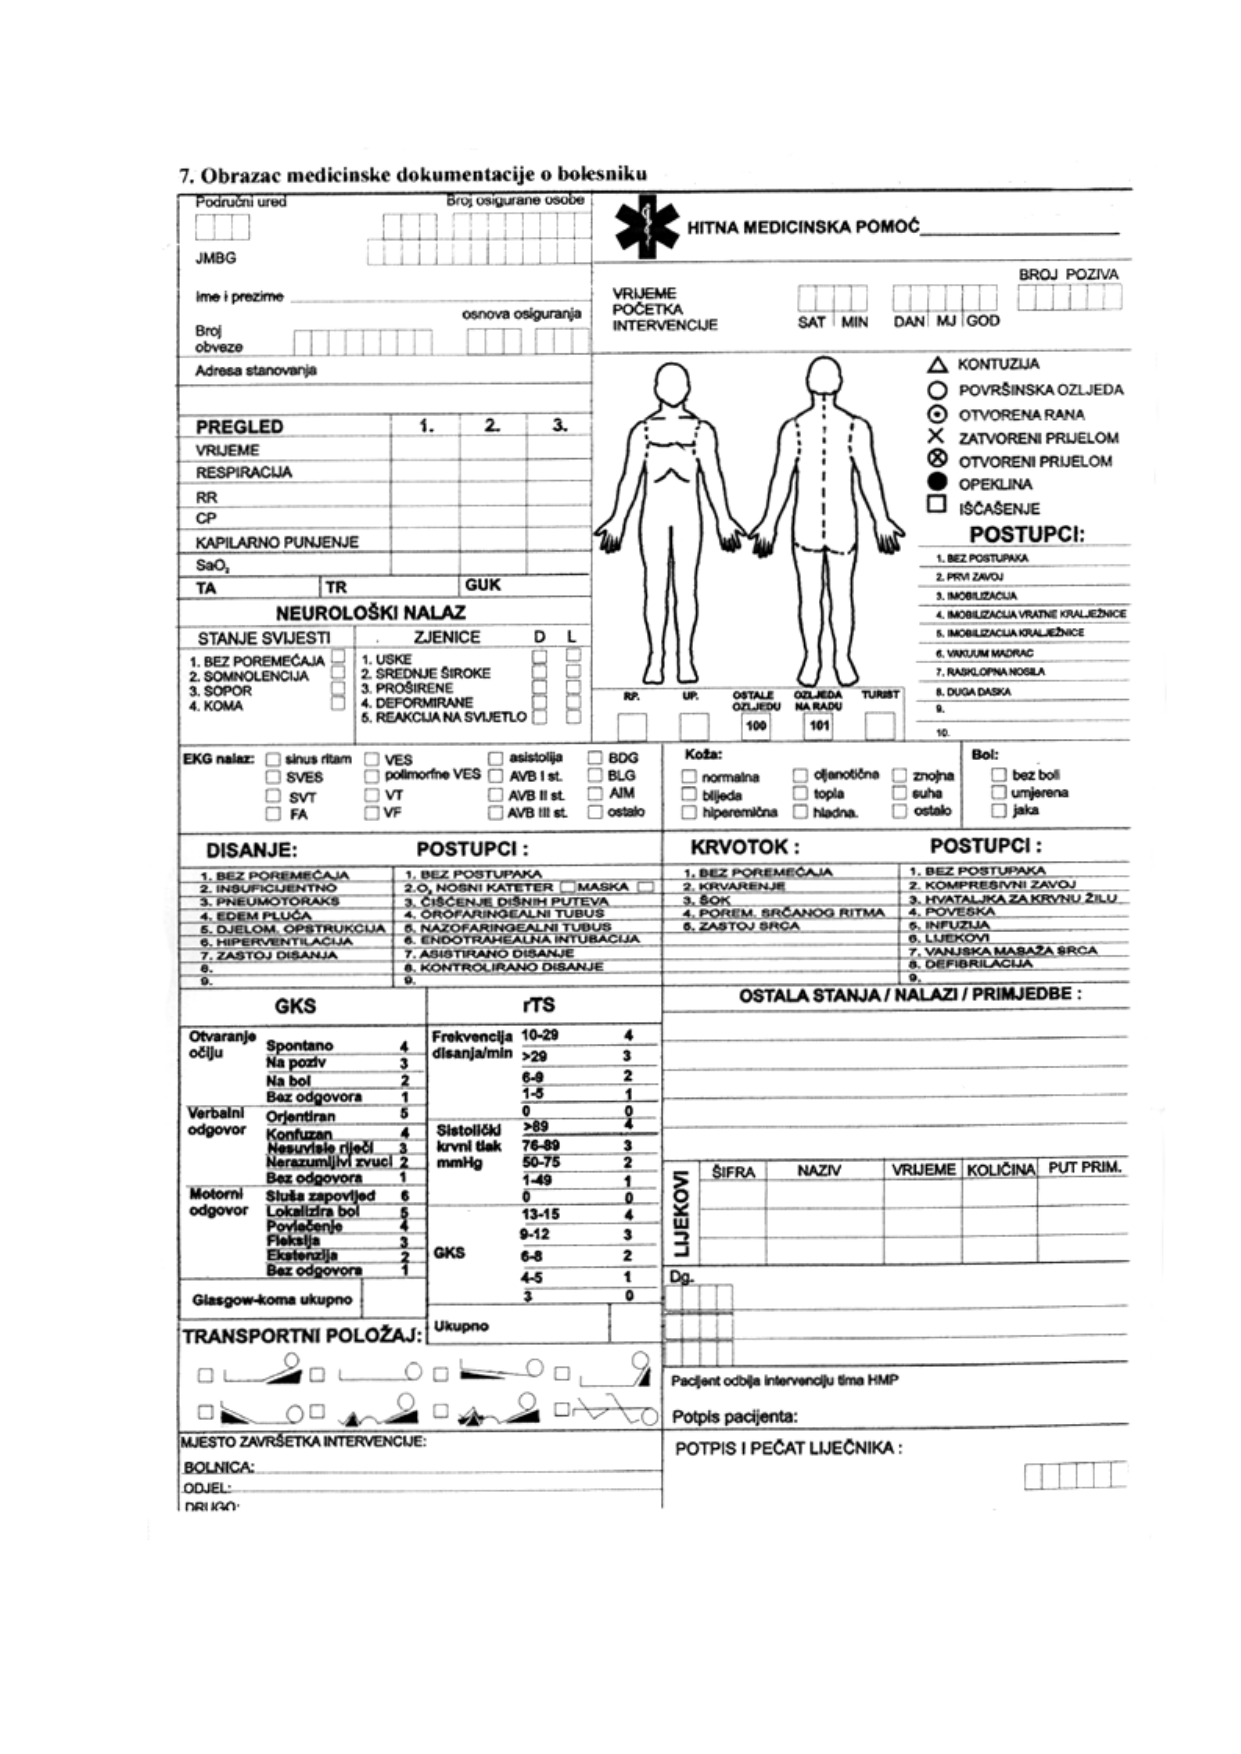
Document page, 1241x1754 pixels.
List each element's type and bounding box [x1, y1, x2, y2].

picture [147, 147, 1170, 1545]
